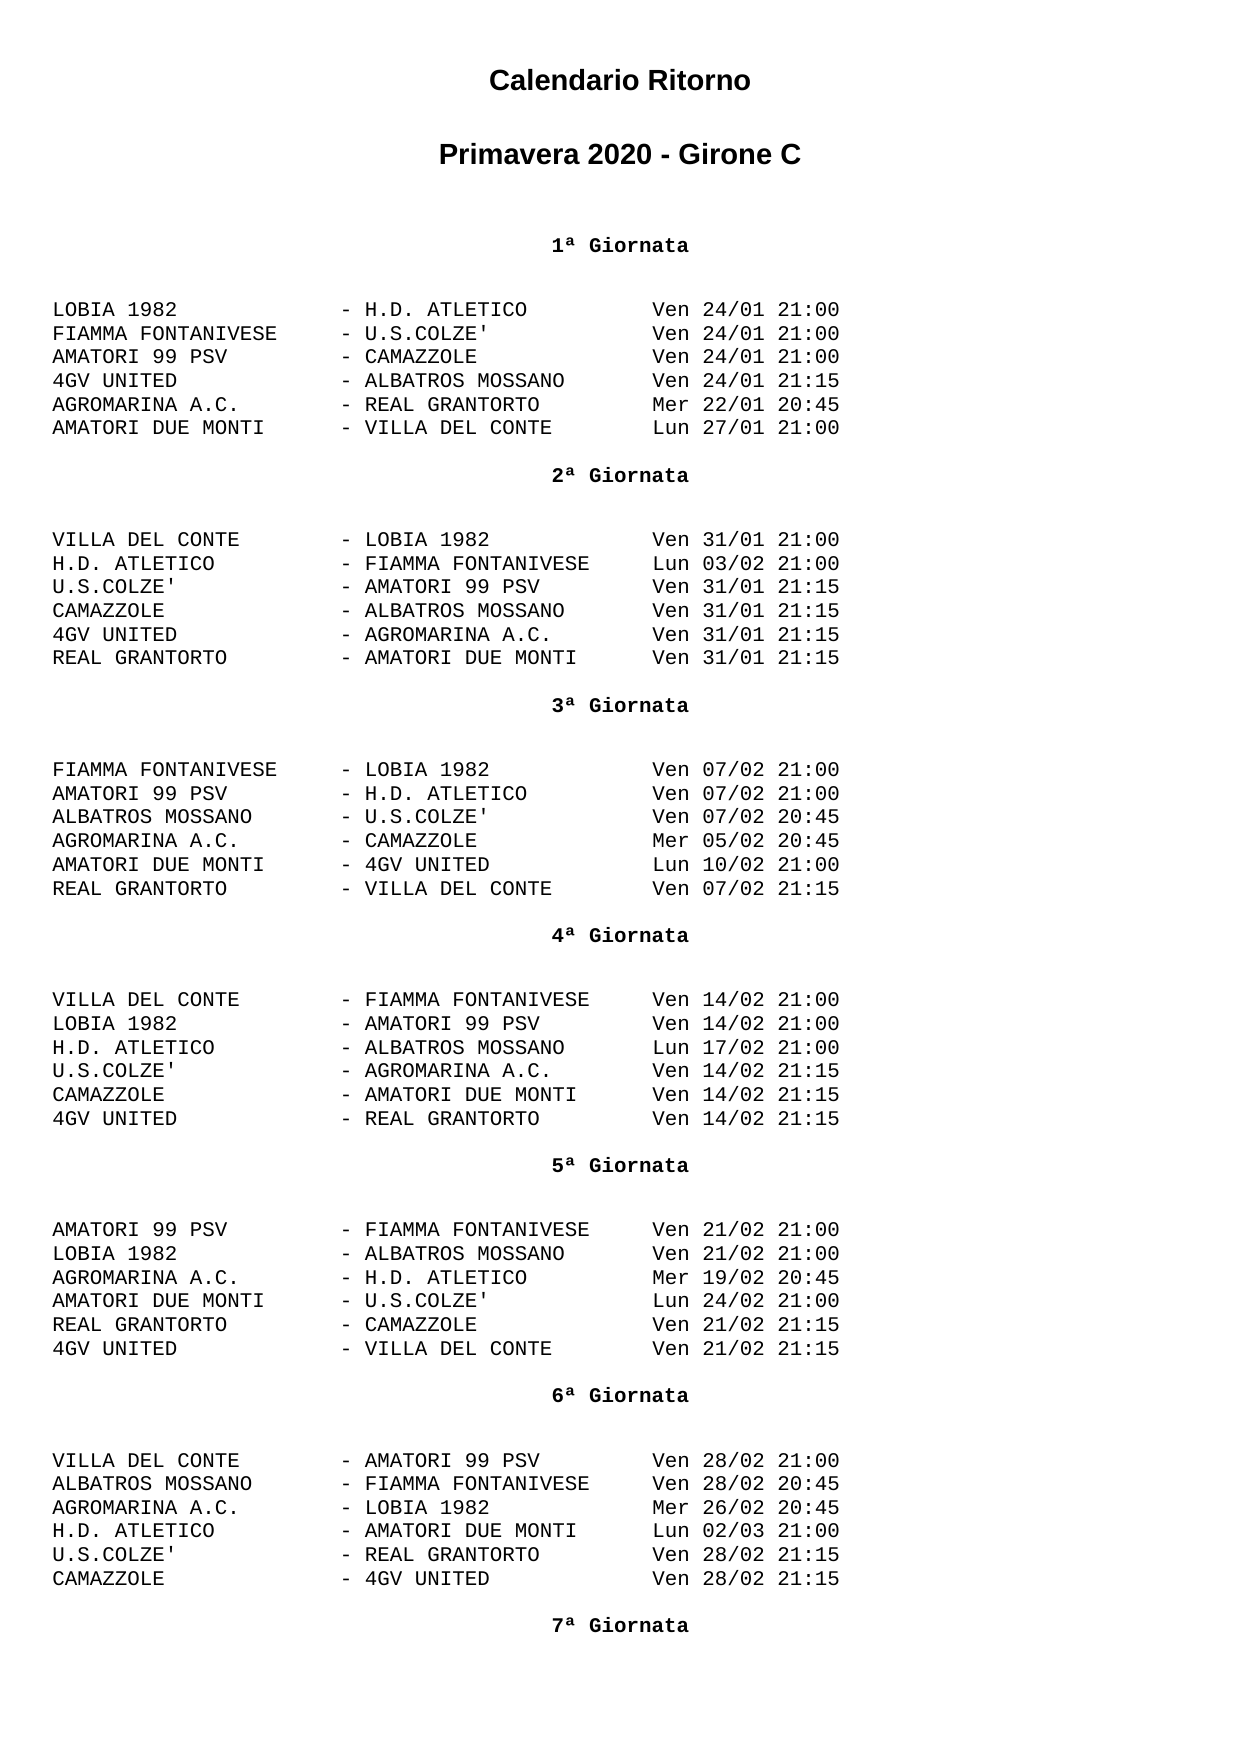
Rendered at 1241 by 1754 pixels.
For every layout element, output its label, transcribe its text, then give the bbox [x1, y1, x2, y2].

text AGROMARINA A.C. - REAL GRANTORTO Mer 22/01 20:45 [52, 394, 1188, 417]
text 4GV UNITED - VILLA DEL CONTE Ven 21/02 21:15 [52, 1338, 1188, 1361]
text U.S.COLZE' - AGROMARINA A.C. Ven 14/02 21:15 [52, 1060, 1188, 1084]
text AGROMARINA A.C. - LOBIA 1982 Mer 26/02 20:45 [52, 1497, 1188, 1521]
text AMATORI 99 PSV - CAMAZZOLE Ven 24/01 21:00 [52, 346, 1188, 370]
text AMATORI DUE MONTI - 4GV UNITED Lun 10/02 21:00 [52, 854, 1188, 877]
text FIAMMA FONTANIVESE - LOBIA 1982 Ven 07/02 21:00 [52, 759, 1188, 783]
text AGROMARINA A.C. - H.D. ATLETICO Mer 19/02 20:45 [52, 1267, 1188, 1290]
text 4GV UNITED - ALBATROS MOSSANO Ven 24/01 21:15 [52, 370, 1188, 394]
text AMATORI 99 PSV - H.D. ATLETICO Ven 07/02 21:00 [52, 783, 1188, 807]
text AGROMARINA A.C. - CAMAZZOLE Mer 05/02 20:45 [52, 830, 1188, 854]
text REAL GRANTORTO - CAMAZZOLE Ven 21/02 21:15 [52, 1314, 1188, 1338]
text Calendario Ritorno [52, 62, 1188, 96]
text AMATORI DUE MONTI - VILLA DEL CONTE Lun 27/01 21:00 [52, 417, 1188, 441]
text H.D. ATLETICO - FIAMMA FONTANIVESE Lun 03/02 21:00 [52, 553, 1188, 576]
text 2ª Giornata [52, 465, 1188, 488]
text 3ª Giornata [52, 695, 1188, 719]
text CAMAZZOLE - AMATORI DUE MONTI Ven 14/02 21:15 [52, 1084, 1188, 1108]
text 1ª Giornata [52, 235, 1188, 258]
text AMATORI DUE MONTI - U.S.COLZE' Lun 24/02 21:00 [52, 1290, 1188, 1314]
text U.S.COLZE' - REAL GRANTORTO Ven 28/02 21:15 [52, 1544, 1188, 1568]
text H.D. ATLETICO - ALBATROS MOSSANO Lun 17/02 21:00 [52, 1037, 1188, 1060]
text 4ª Giornata [52, 925, 1188, 949]
text VILLA DEL CONTE - FIAMMA FONTANIVESE Ven 14/02 21:00 [52, 989, 1188, 1013]
text H.D. ATLETICO - AMATORI DUE MONTI Lun 02/03 21:00 [52, 1521, 1188, 1544]
text CAMAZZOLE - 4GV UNITED Ven 28/02 21:15 [52, 1568, 1188, 1591]
text REAL GRANTORTO - VILLA DEL CONTE Ven 07/02 21:15 [52, 877, 1188, 901]
text ALBATROS MOSSANO - FIAMMA FONTANIVESE Ven 28/02 20:45 [52, 1473, 1188, 1497]
text 4GV UNITED - AGROMARINA A.C. Ven 31/01 21:15 [52, 624, 1188, 647]
text 5ª Giornata [52, 1155, 1188, 1179]
text 6ª Giornata [52, 1385, 1188, 1409]
text LOBIA 1982 - AMATORI 99 PSV Ven 14/02 21:00 [52, 1013, 1188, 1037]
text 7ª Giornata [52, 1615, 1188, 1639]
text ALBATROS MOSSANO - U.S.COLZE' Ven 07/02 20:45 [52, 807, 1188, 830]
text 4GV UNITED - REAL GRANTORTO Ven 14/02 21:15 [52, 1108, 1188, 1131]
text FIAMMA FONTANIVESE - U.S.COLZE' Ven 24/01 21:00 [52, 323, 1188, 346]
text AMATORI 99 PSV - FIAMMA FONTANIVESE Ven 21/02 21:00 [52, 1219, 1188, 1243]
text CAMAZZOLE - ALBATROS MOSSANO Ven 31/01 21:15 [52, 600, 1188, 624]
text Primavera 2020 - Girone C [52, 137, 1188, 170]
text VILLA DEL CONTE - AMATORI 99 PSV Ven 28/02 21:00 [52, 1449, 1188, 1473]
text REAL GRANTORTO - AMATORI DUE MONTI Ven 31/01 21:15 [52, 647, 1188, 671]
text LOBIA 1982 - ALBATROS MOSSANO Ven 21/02 21:00 [52, 1243, 1188, 1267]
text U.S.COLZE' - AMATORI 99 PSV Ven 31/01 21:15 [52, 576, 1188, 600]
text LOBIA 1982 - H.D. ATLETICO Ven 24/01 21:00 [52, 299, 1188, 323]
text VILLA DEL CONTE - LOBIA 1982 Ven 31/01 21:00 [52, 529, 1188, 553]
